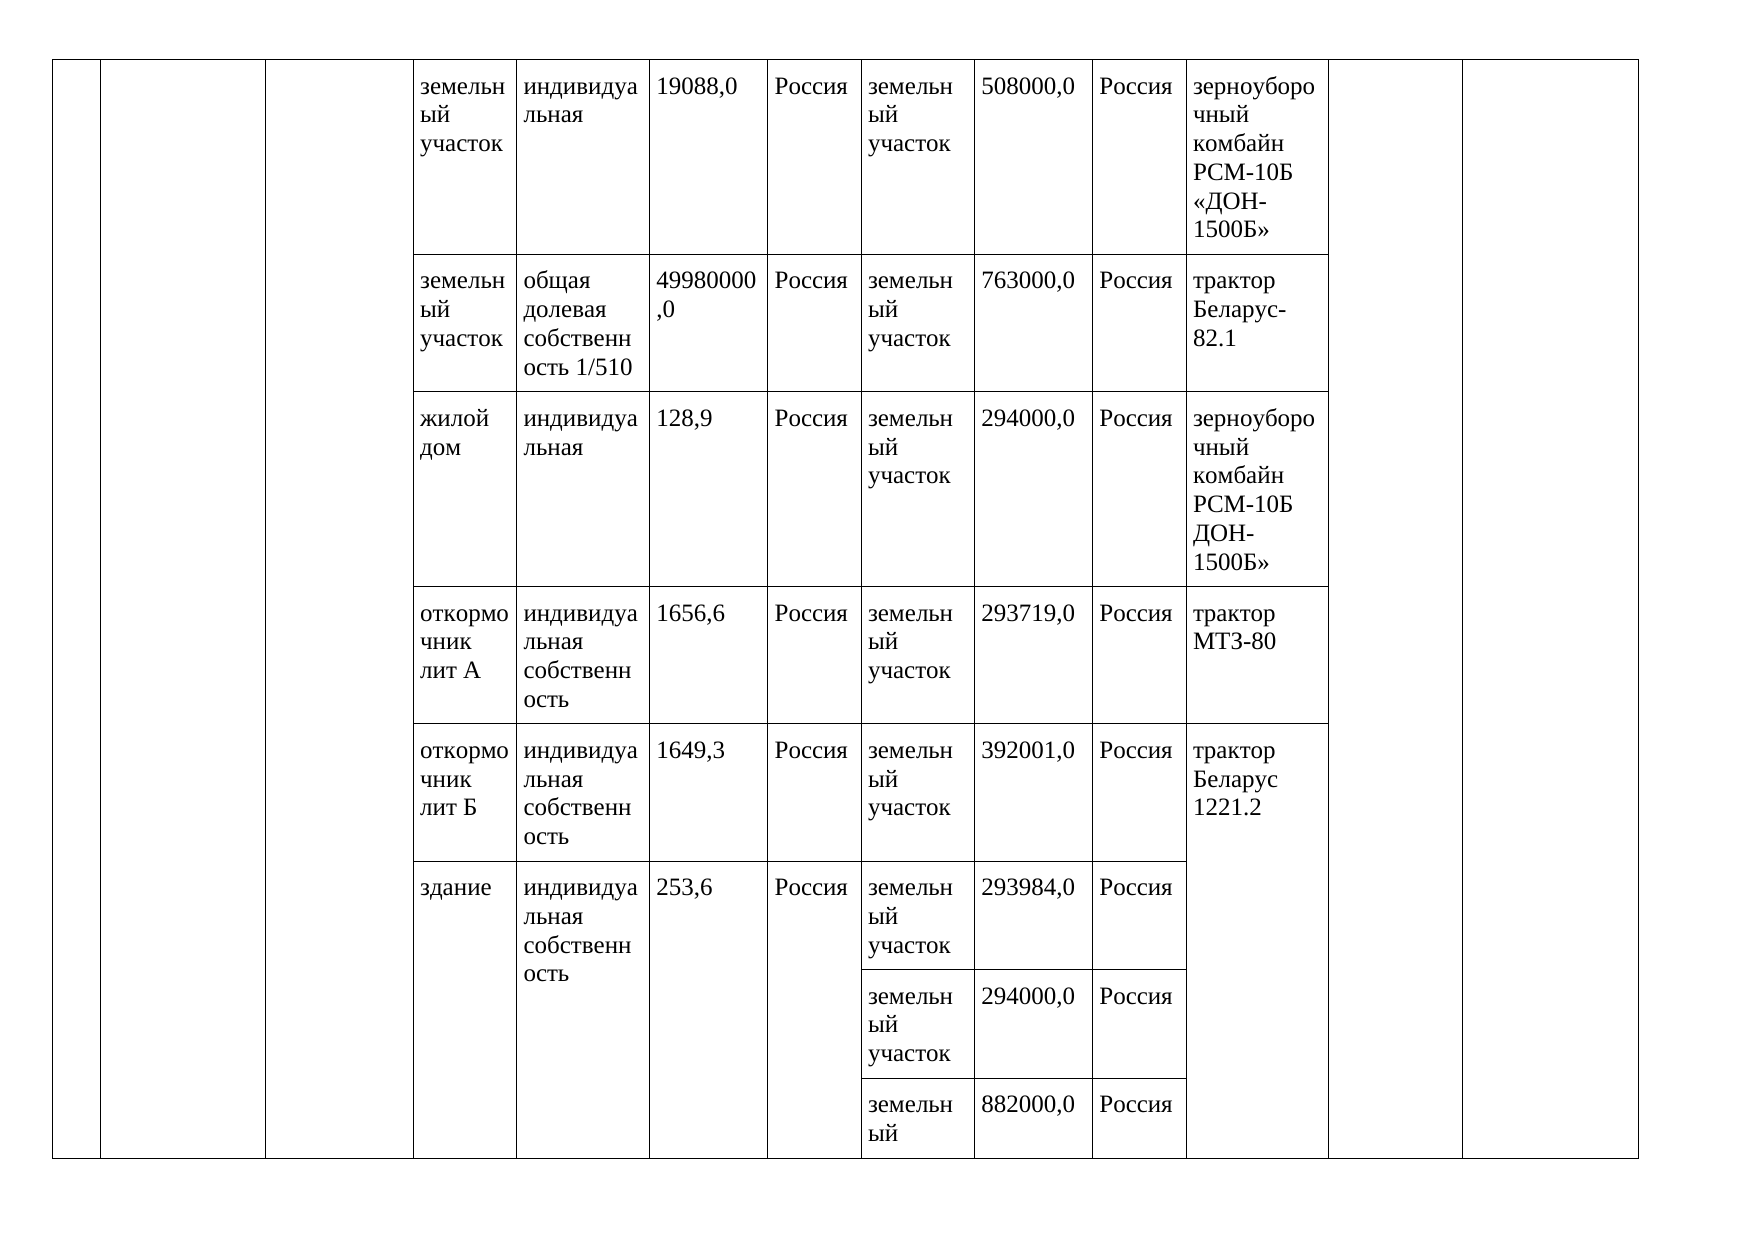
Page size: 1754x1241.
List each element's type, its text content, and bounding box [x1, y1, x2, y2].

table_cell зерноуборочный комбайн РСМ-10Б ДОН-1500Б» [1187, 392, 1328, 586]
table_cell Россия [1093, 60, 1186, 254]
table_cell Россия [768, 862, 861, 1157]
table_cell откормочник лит А [414, 587, 516, 723]
table_cell земельный участок [862, 970, 974, 1078]
table_cell 19088,0 [650, 60, 767, 254]
table_cell индивидуальная собственность [517, 724, 649, 861]
table_cell Россия [1093, 1079, 1186, 1157]
table_cell земельный участок [862, 862, 974, 969]
table_cell трактор МТЗ-80 [1187, 587, 1328, 723]
table_cell индивидуальная [517, 60, 649, 254]
table_cell 128,9 [650, 392, 767, 586]
table_cell Россия [768, 392, 861, 586]
table_cell 882000,0 [975, 1079, 1092, 1157]
table_cell Россия [768, 255, 861, 391]
table_cell 49980000,0 [650, 255, 767, 391]
table_cell Россия [1093, 970, 1186, 1078]
table_cell Россия [768, 724, 861, 861]
table_cell 1656,6 [650, 587, 767, 723]
table_cell 253,6 [650, 862, 767, 1157]
table_cell Россия [768, 60, 861, 254]
table_cell жилой дом [414, 392, 516, 586]
table_cell 293719,0 [975, 587, 1092, 723]
table_cell откормочник лит Б [414, 724, 516, 861]
table_cell 1649,3 [650, 724, 767, 861]
table_cell земельный участок [414, 255, 516, 391]
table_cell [1187, 60, 1328, 254]
table_cell Россия [1093, 724, 1186, 861]
table_cell земельный участок [862, 724, 974, 861]
table_cell 508000,0 [975, 60, 1092, 254]
table_cell Россия [768, 587, 861, 723]
table_cell индивидуальная [517, 392, 649, 586]
table_cell 293984,0 [975, 862, 1092, 969]
table_cell земельный участок [414, 60, 516, 254]
table_cell Россия [1093, 392, 1186, 586]
table_cell 294000,0 [975, 392, 1092, 586]
table_cell здание [414, 862, 516, 1157]
table_cell земельный участок [862, 392, 974, 586]
table_cell трактор Беларус-82.1 [1187, 255, 1328, 391]
table_cell индивидуальная собственность [517, 587, 649, 723]
table_cell Россия [1093, 255, 1186, 391]
table_cell земельный участок [862, 255, 974, 391]
table_cell Россия [1093, 587, 1186, 723]
table_cell земельный участок [862, 1079, 974, 1157]
table_cell земельный участок [862, 60, 974, 254]
table_cell общая долевая собственность 1/510 [517, 255, 649, 391]
table_cell индивидуальная собственность [517, 862, 649, 1157]
table_cell земельный участок [862, 587, 974, 723]
table_cell трактор Беларус 1221.2 [1187, 724, 1328, 1157]
table_cell 294000,0 [975, 970, 1092, 1078]
table_cell 392001,0 [975, 724, 1092, 861]
table_cell 763000,0 [975, 255, 1092, 391]
table_cell Россия [1093, 862, 1186, 969]
